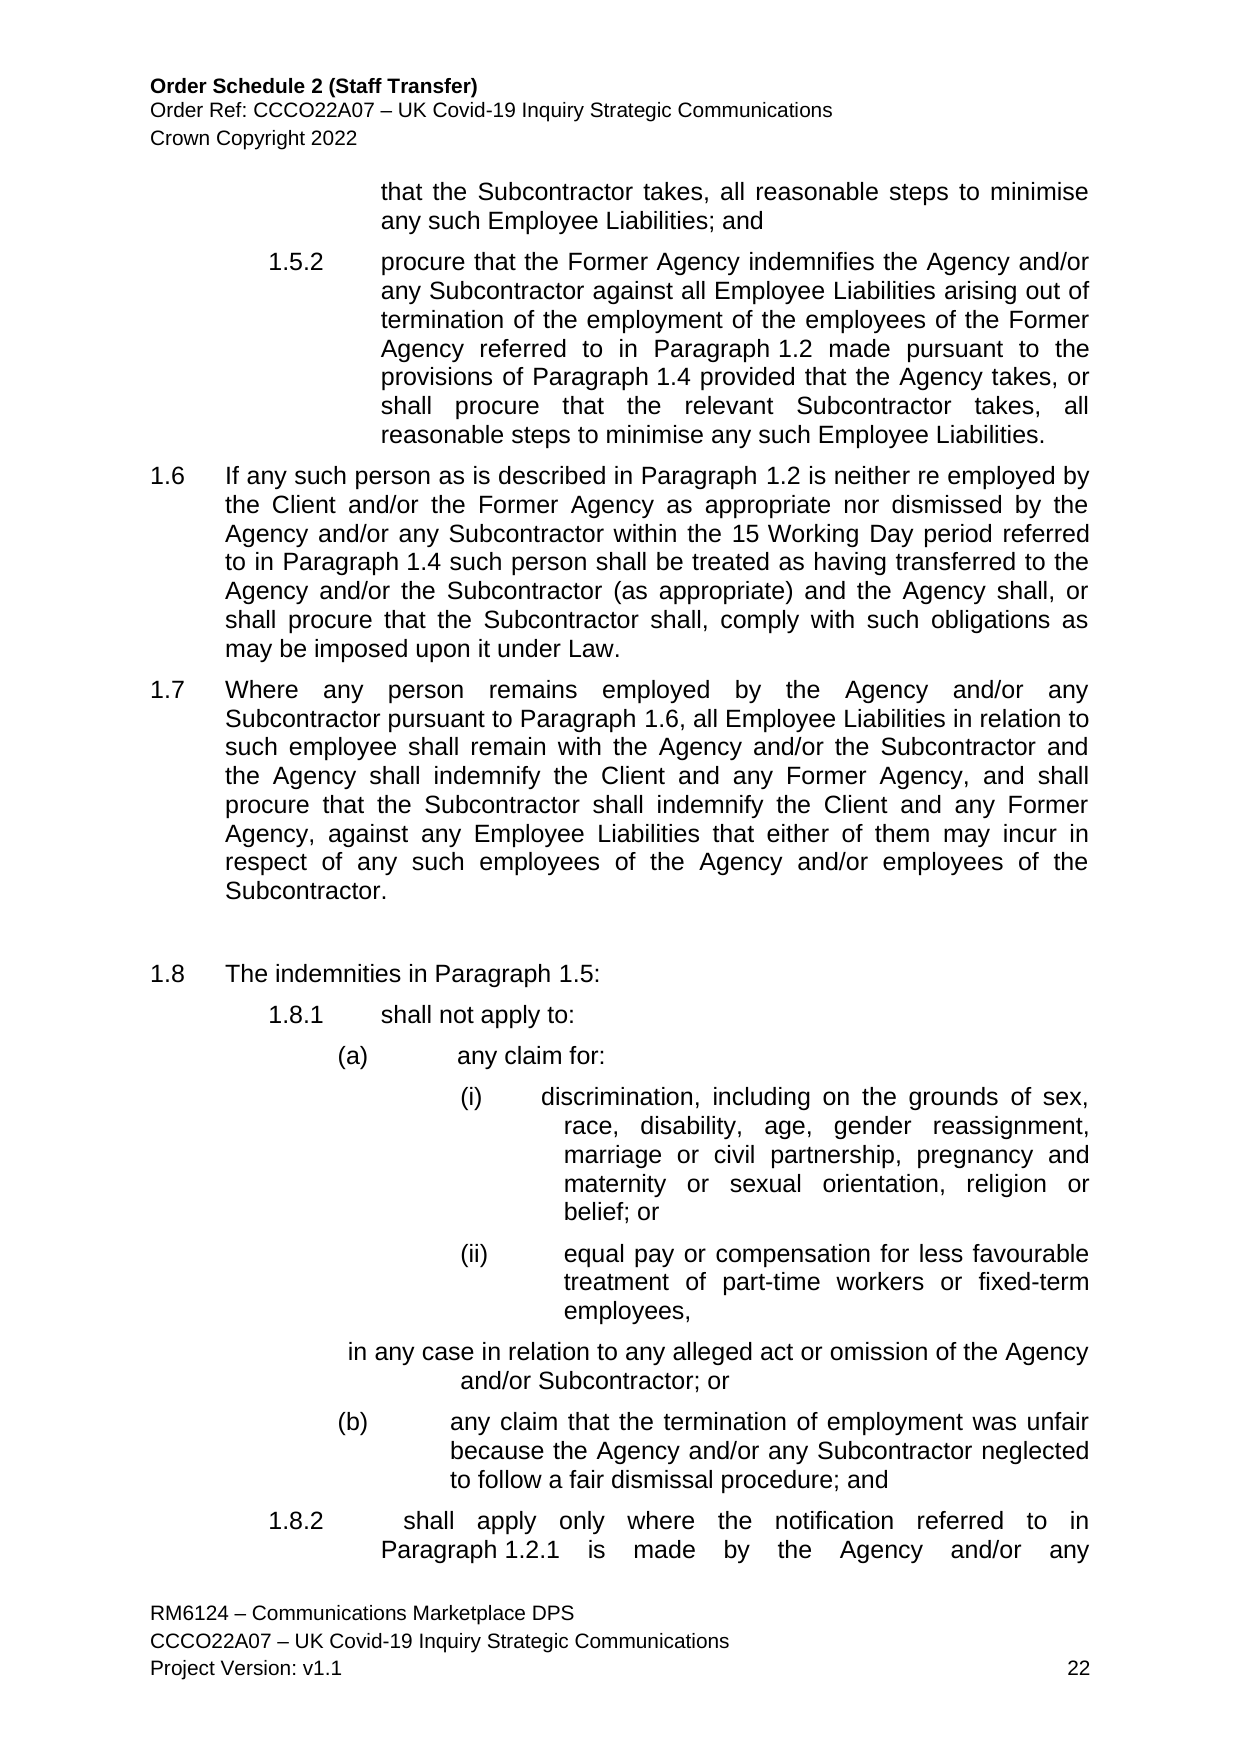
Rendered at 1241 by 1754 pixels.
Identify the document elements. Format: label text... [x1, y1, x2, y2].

list any claim that the termination of employment was unfair because the Agency and/or any Subcontractor neglected to follow a fair dismissal procedure; and [337, 1407, 1090, 1493]
list If any such person as is described in Paragraph 1.2 is neither re employed by the Client and/or the Former Agency as appropriate nor dismissed by the Agency and/or any Subcontractor within the 15 Working Day period referred to in Paragraph 1.4 such person shall be treated as having transferred to the Agency and/or the Subcontractor (as appropriate) and the Agency shall, or shall procure that the Subcontractor shall, comply with such obligations as may be imposed upon it under Law. [150, 461, 1090, 662]
list procure that the Former Agency indemnifies the Agency and/or any Subcontractor against all Employee Liabilities arising out of termination of the employment of the employees of the Former Agency referred to in Paragraph 1.2 made pursuant to the provisions of Paragraph 1.4 provided that the Agency takes, or shall procure that the relevant Subcontractor takes, all reasonable steps to minimise any such Employee Liabilities. [268, 247, 1090, 448]
list any claim for: [337, 1041, 1090, 1070]
text (i) discrimination, including on the grounds of sex, race, disability, age, gender reassignment, marriage or civil partnership, pregnancy and maternity or sexual orientation, religion or belief; or [460, 1082, 1090, 1226]
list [268, 177, 1090, 235]
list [268, 1506, 1090, 1563]
list Where any person remains employed by the Agency and/or any Subcontractor pursuant to Paragraph 1.6, all Employee Liabilities in relation to such employee shall remain with the Agency and/or the Subcontractor and the Agency shall indemnify the Client and any Former Agency, and shall procure that the Subcontractor shall indemnify the Client and any Former Agency, against any Employee Liabilities that either of them may incur in respect of any such employees of the Agency and/or employees of the Subcontractor. [150, 675, 1090, 905]
list shall not apply to: [268, 1000, 1090, 1028]
text in any case in relation to any alleged act or omission of the Agency and/or Subcontractor; or [348, 1337, 1090, 1395]
text (ii) equal pay or compensation for less favourable treatment of part-time workers or fixed-term employees, [460, 1238, 1090, 1325]
list The indemnities in Paragraph 1.5: [150, 958, 1090, 987]
